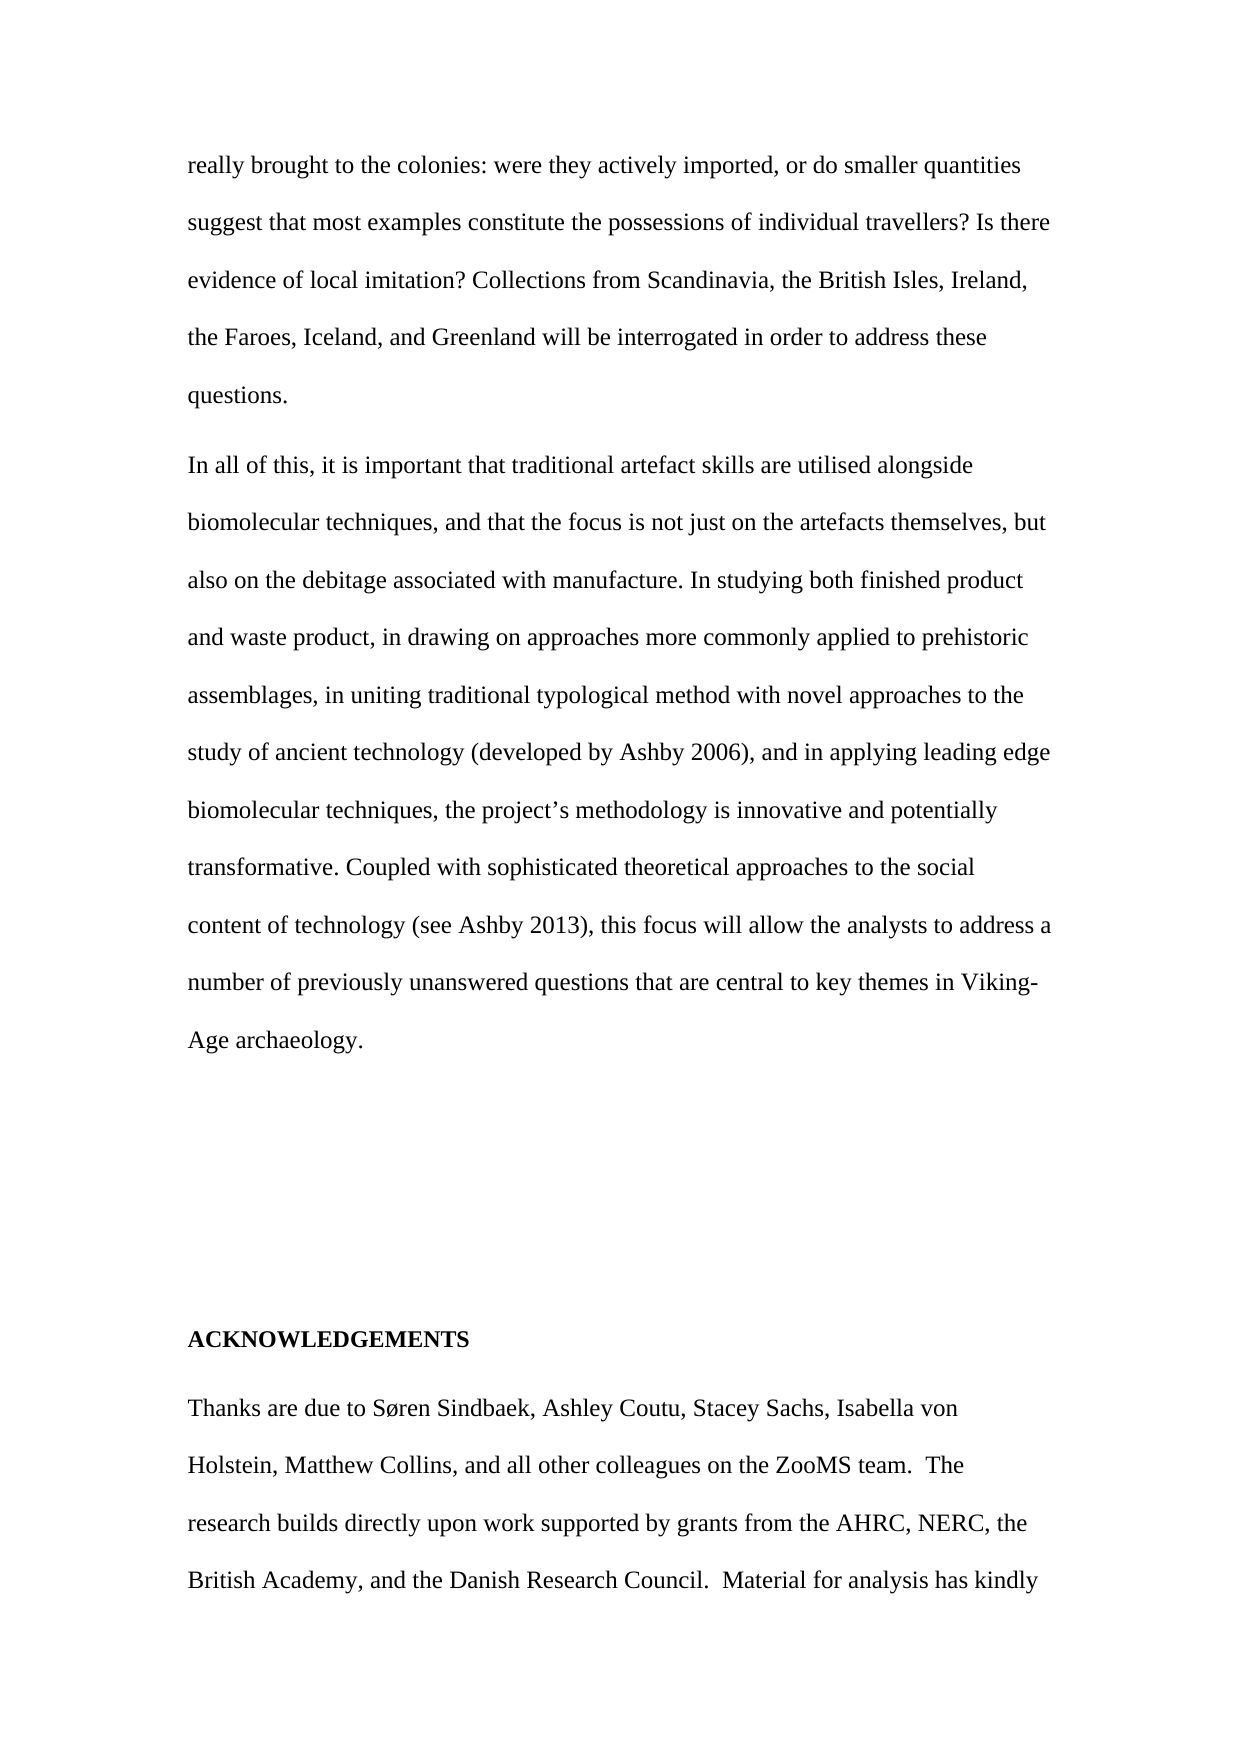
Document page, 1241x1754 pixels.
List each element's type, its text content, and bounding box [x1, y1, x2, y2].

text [187, 1393, 1053, 1594]
text In all of this, it is important that traditional artefact skills are utilised alongside biomolecular techniques, and that the focus is not just on the artefacts themselves, but also on the debitage associated with manufacture. In studying both finished product and waste product, in drawing on approaches more commonly applied to prehistoric assemblages, in uniting traditional typological method with novel approaches to the study of ancient technology (developed by Ashby 2006), and in applying leading edge biomolecular techniques, the project’s methodology is innovative and potentially transformative. Coupled with sophisticated theoretical approaches to the social content of technology (see Ashby 2013), this focus will allow the analysts to address a number of previously unanswered questions that are central to key themes in Viking-Age archaeology. [187, 450, 1053, 1054]
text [187, 150, 1053, 409]
text ACKNOWLEDGEMENTS [187, 1325, 1053, 1353]
